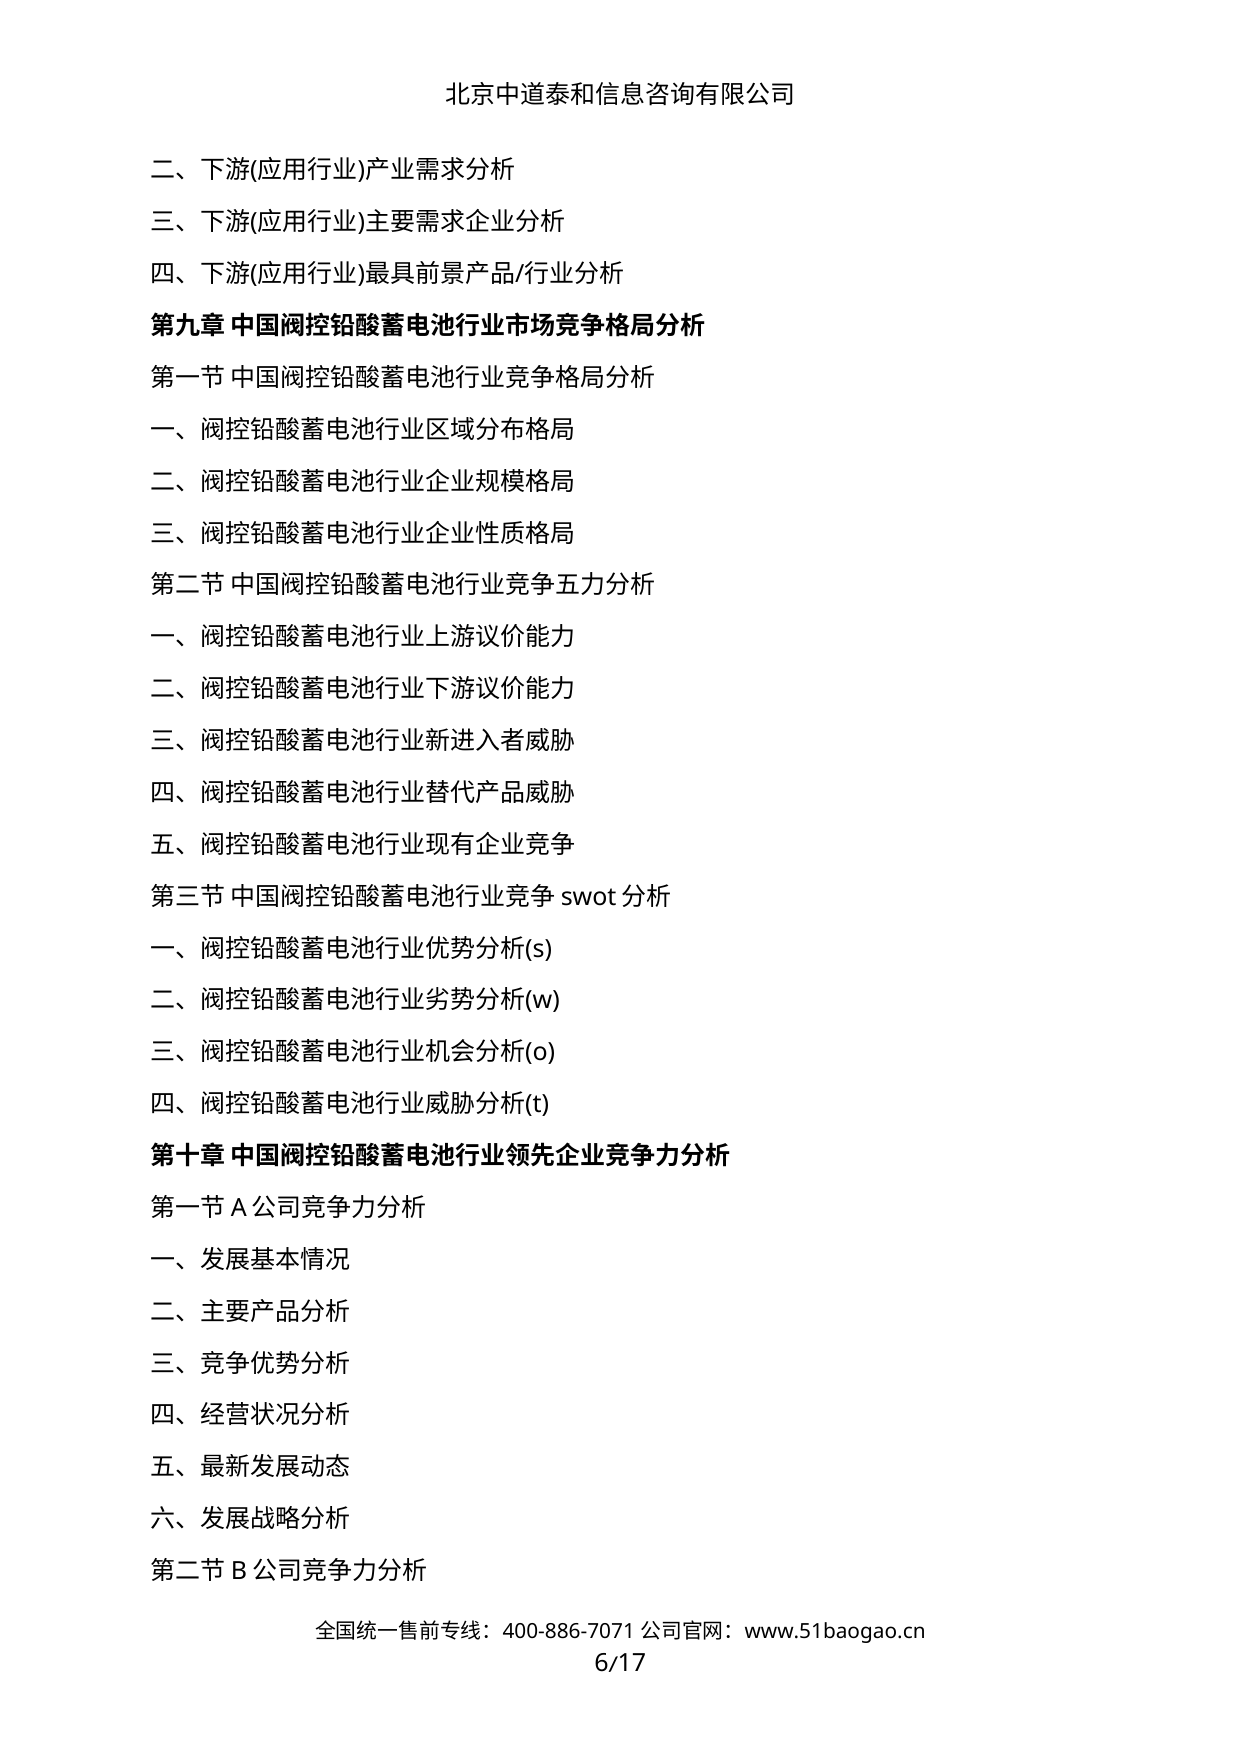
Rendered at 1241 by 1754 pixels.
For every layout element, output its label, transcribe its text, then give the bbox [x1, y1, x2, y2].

text 六、发展战略分析 [150, 1499, 1090, 1535]
text 第十章 中国阀控铅酸蓄电池行业领先企业竞争力分析 [150, 1136, 1090, 1172]
text 四、阀控铅酸蓄电池行业替代产品威胁 [150, 772, 1090, 809]
text 第九章 中国阀控铅酸蓄电池行业市场竞争格局分析 [150, 306, 1090, 342]
text 五、最新发展动态 [150, 1447, 1090, 1483]
text 第二节 中国阀控铅酸蓄电池行业竞争五力分析 [150, 565, 1090, 601]
text 二、主要产品分析 [150, 1291, 1090, 1327]
text 二、阀控铅酸蓄电池行业企业规模格局 [150, 461, 1090, 497]
text 五、阀控铅酸蓄电池行业现有企业竞争 [150, 824, 1090, 861]
text 第三节 中国阀控铅酸蓄电池行业竞争swot分析 [150, 876, 1090, 912]
text 四、阀控铅酸蓄电池行业威胁分析(t) [150, 1084, 1090, 1120]
text 四、经营状况分析 [150, 1395, 1090, 1431]
text 三、下游(应用行业)主要需求企业分析 [150, 202, 1090, 238]
text 一、阀控铅酸蓄电池行业区域分布格局 [150, 409, 1090, 446]
text 第一节 中国阀控铅酸蓄电池行业竞争格局分析 [150, 357, 1090, 394]
text 四、下游(应用行业)最具前景产品/行业分析 [150, 254, 1090, 290]
text 三、竞争优势分析 [150, 1343, 1090, 1379]
text 二、阀控铅酸蓄电池行业下游议价能力 [150, 669, 1090, 705]
text 三、阀控铅酸蓄电池行业企业性质格局 [150, 513, 1090, 549]
text 二、阀控铅酸蓄电池行业劣势分析(w) [150, 980, 1090, 1016]
text 一、发展基本情况 [150, 1239, 1090, 1276]
text 三、阀控铅酸蓄电池行业机会分析(o) [150, 1032, 1090, 1068]
text 一、阀控铅酸蓄电池行业上游议价能力 [150, 617, 1090, 653]
text 二、下游(应用行业)产业需求分析 [150, 150, 1090, 186]
text 三、阀控铅酸蓄电池行业新进入者威胁 [150, 721, 1090, 757]
text 第一节 A公司竞争力分析 [150, 1187, 1090, 1224]
text 一、阀控铅酸蓄电池行业优势分析(s) [150, 928, 1090, 964]
text 第二节 B公司竞争力分析 [150, 1551, 1090, 1587]
